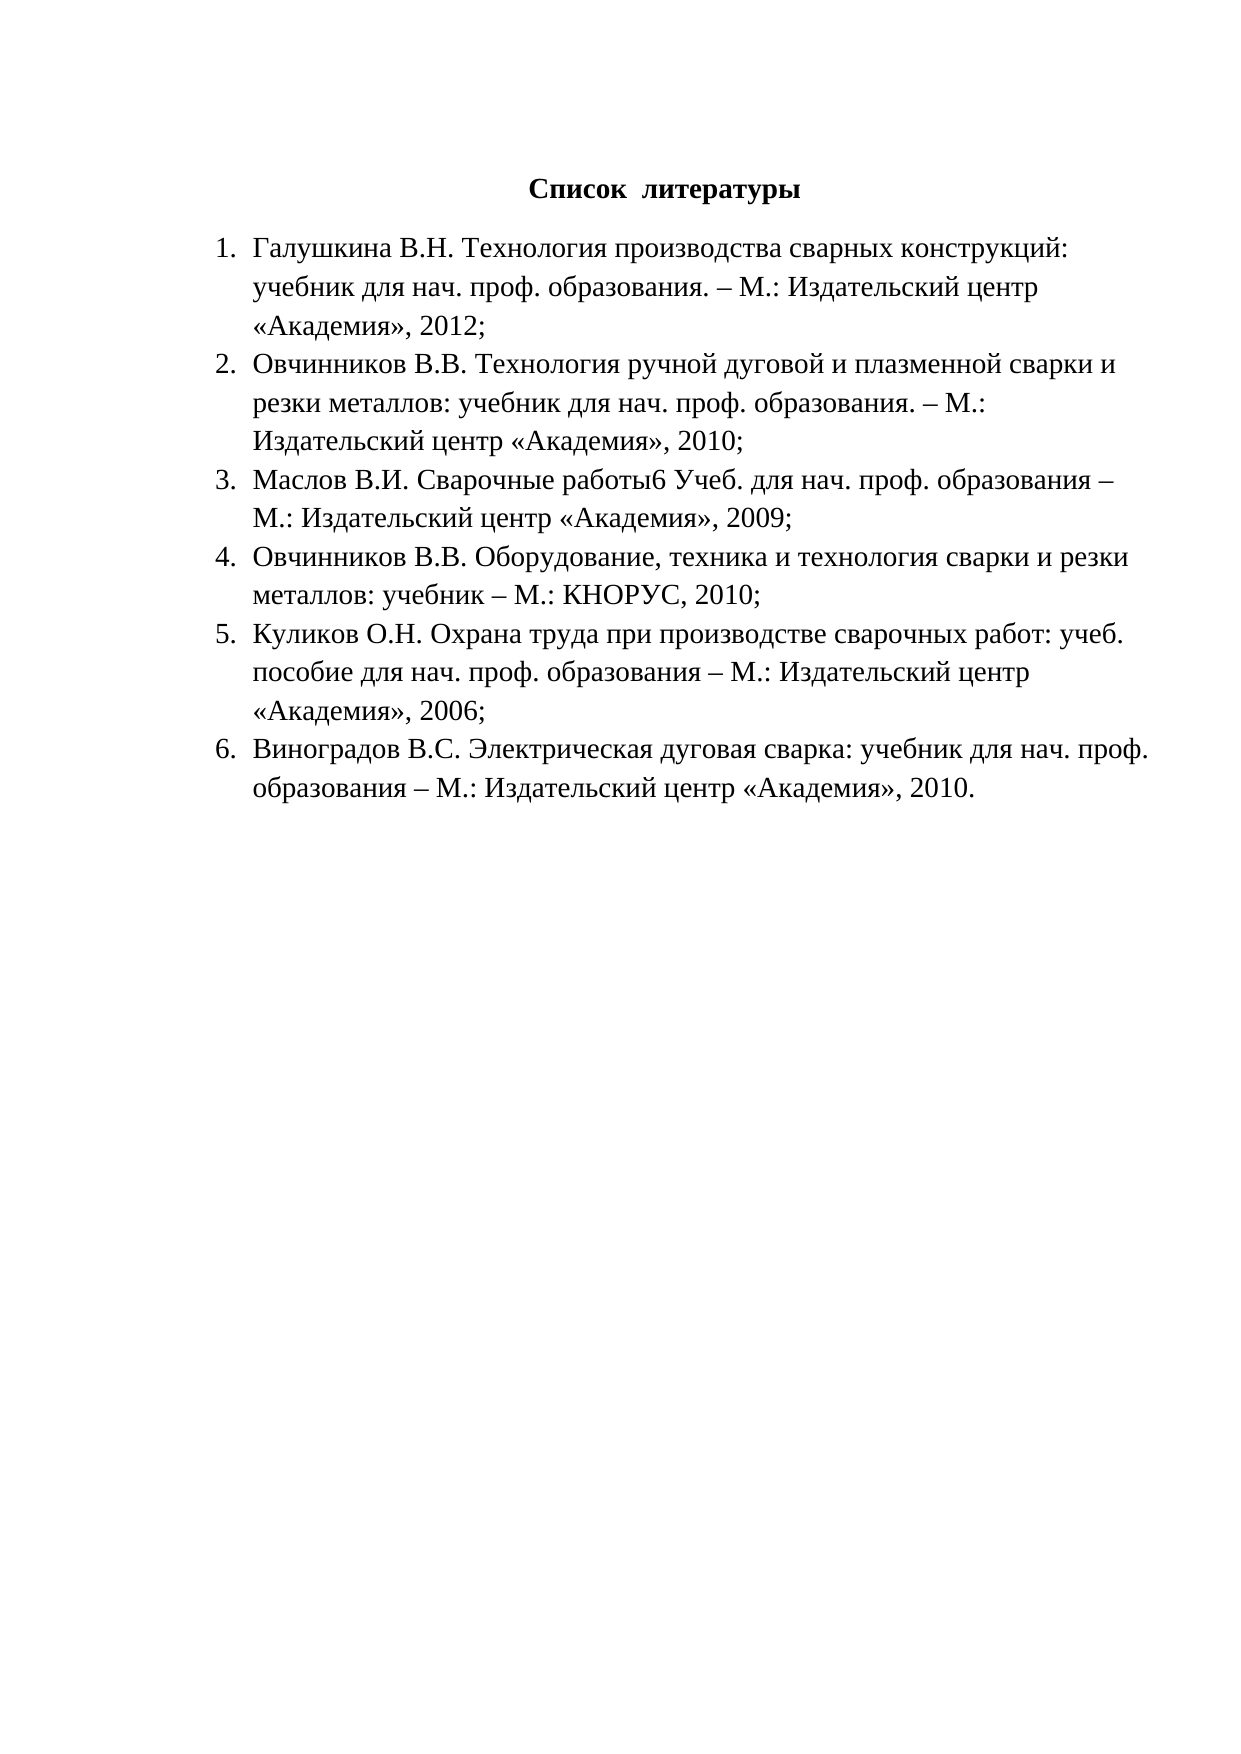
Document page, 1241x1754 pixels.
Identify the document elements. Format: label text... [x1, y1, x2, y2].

text Список литературы [177, 171, 1152, 205]
list Куликов О.Н. Охрана труда при производстве сварочных работ: учеб. пособие для нач. проф. образования – М.: Издательский центр «Академия», 2006; [215, 616, 1152, 727]
list Овчинников В.В. Технология ручной дуговой и плазменной сварки и резки металлов: учебник для нач. проф. образования. – М.: Издательский центр «Академия», 2010; [215, 346, 1152, 457]
list Овчинников В.В. Оборудование, техника и технология сварки и резки металлов: учебник – М.: КНОРУС, 2010; [215, 539, 1152, 611]
list Галушкина В.Н. Технология производства сварных конструкций: учебник для нач. проф. образования. – М.: Издательский центр «Академия», 2012; [215, 231, 1152, 341]
list Маслов В.И. Сварочные работы6 Учеб. для нач. проф. образования – М.: Издательский центр «Академия», 2009; [215, 462, 1152, 534]
list Виноградов В.С. Электрическая дуговая сварка: учебник для нач. проф. образования – М.: Издательский центр «Академия», 2010. [215, 732, 1152, 804]
